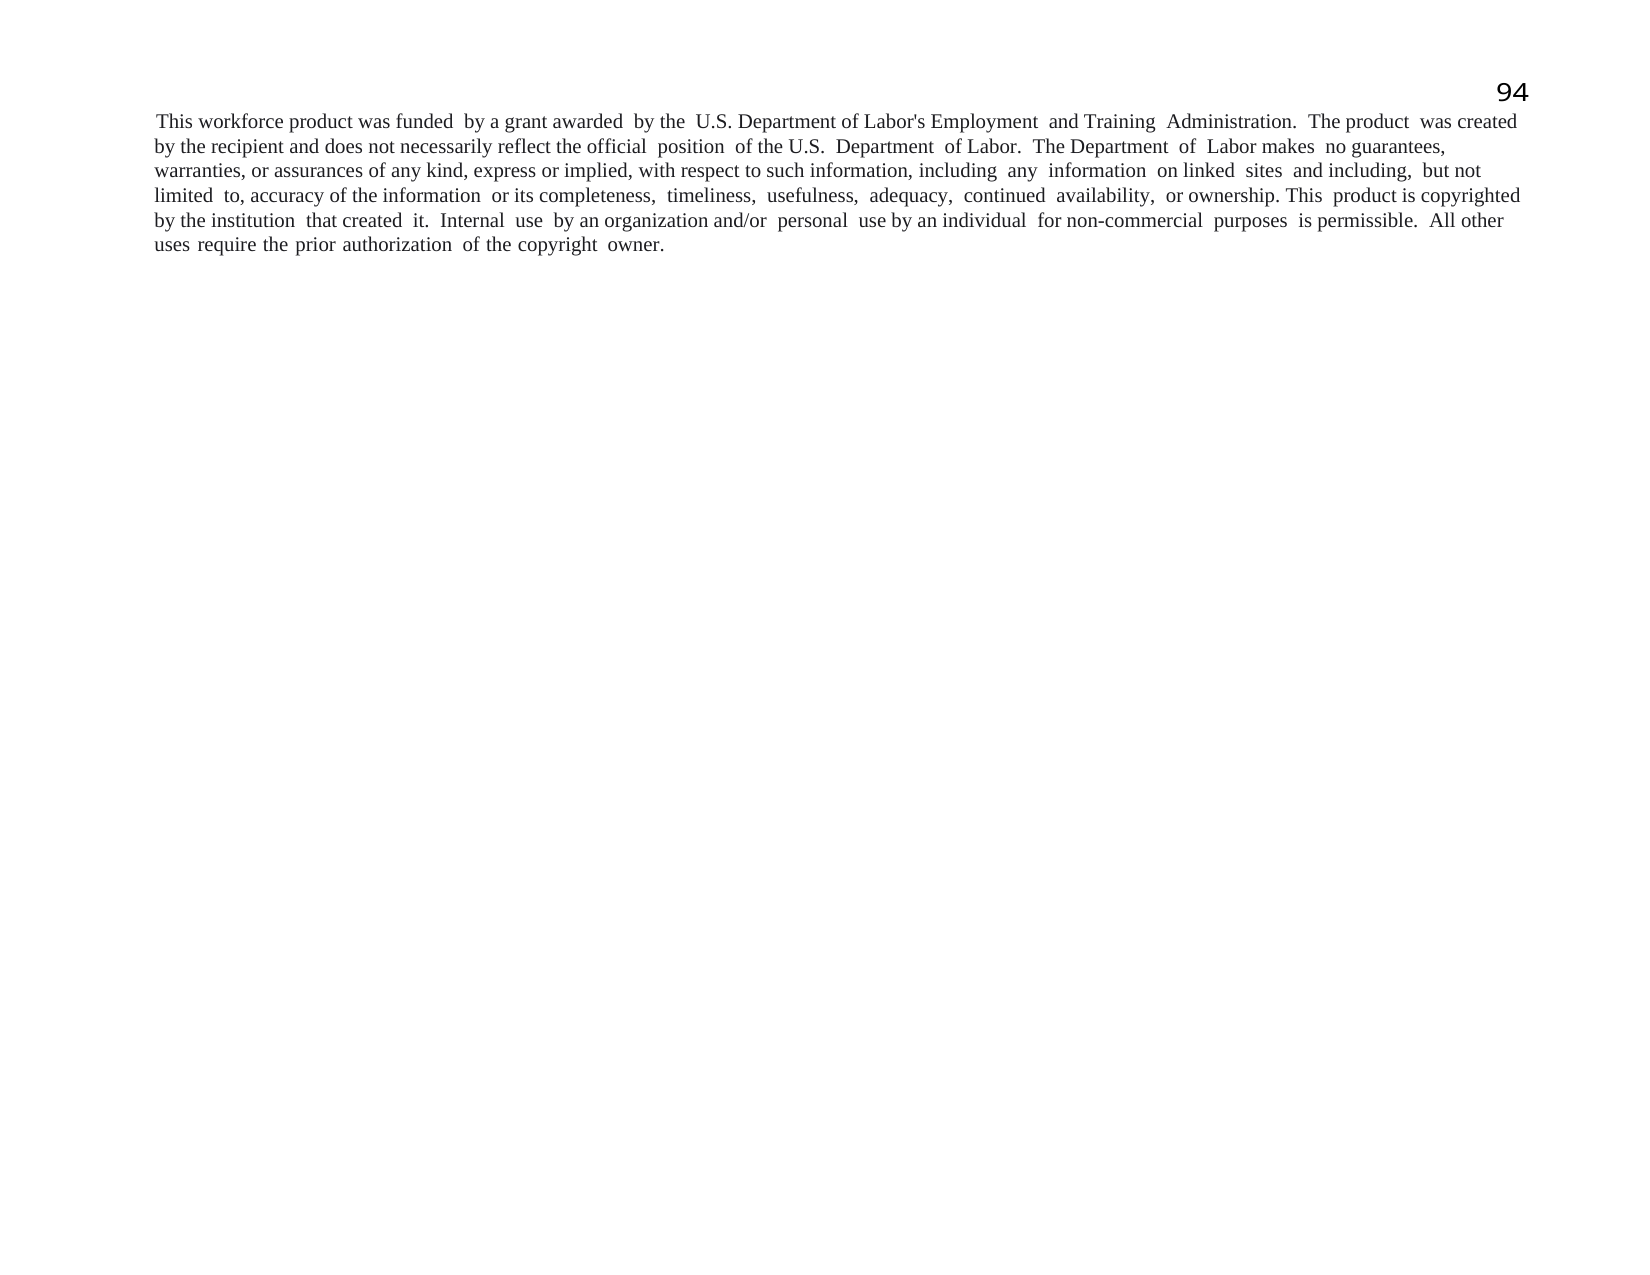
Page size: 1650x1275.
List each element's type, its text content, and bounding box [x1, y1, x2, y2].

text 94 [35, 74, 1528, 108]
text This workforce product was funded by a grant awarded by the U.S. Department of Labor's Employment and Training Administration. The product was created by the recipient and does not necessarily reflect the official position of the U.S. Department of Labor. The Department of Labor makes no guarantees, warranties, or assurances of any kind, express or implied, with respect to such information, including any information on linked sites and including, but not limited to, accuracy of the information or its completeness, timeliness, usefulness, adequacy, continued availability, or ownership. This product is copyrighted by the institution that created it. Internal use by an organization and/or personal use by an individual for non-commercial purposes is permissible. All other uses require the prior authorization of the copyright owner. [154, 109, 1536, 256]
